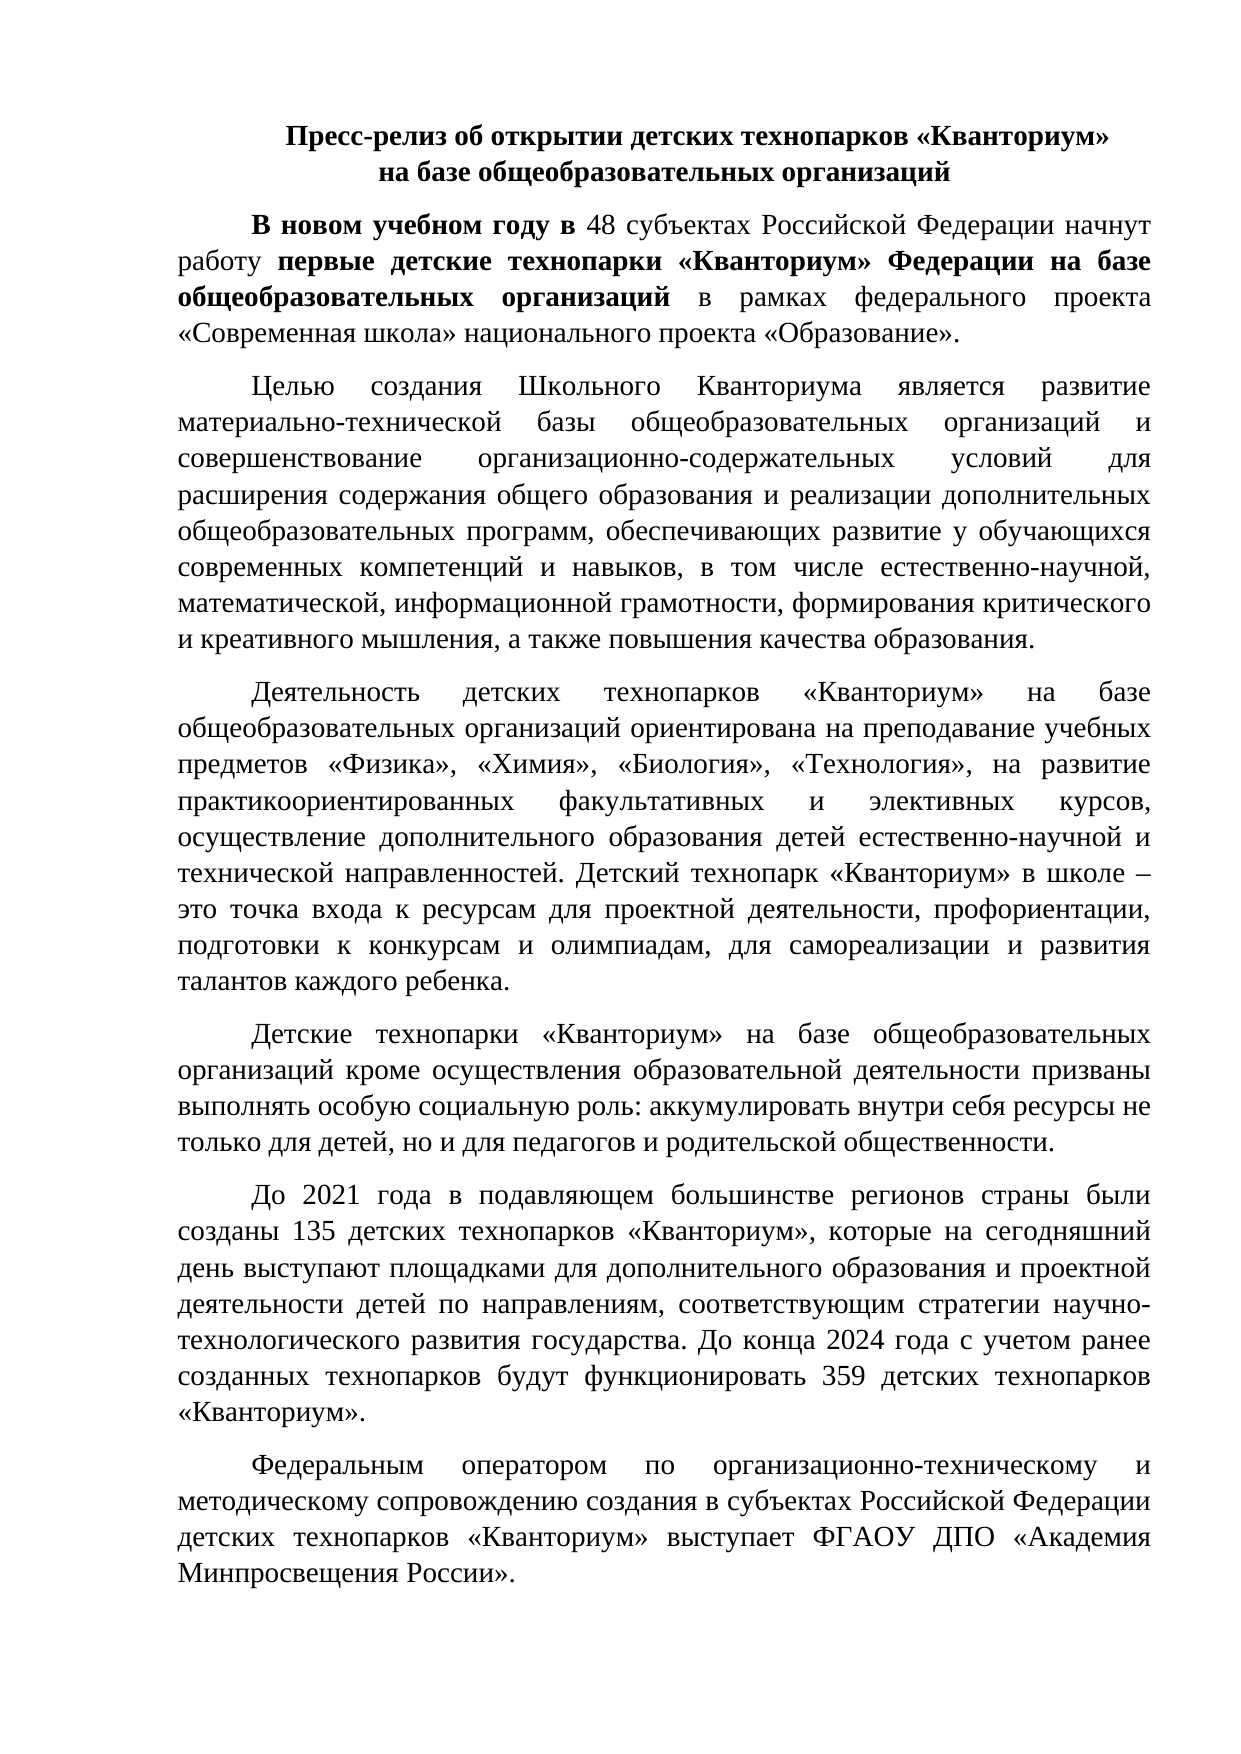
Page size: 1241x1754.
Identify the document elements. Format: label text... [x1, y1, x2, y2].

text В новом учебном году в 48 субъектах Российской Федерации начнут работу первые детские технопарки «Кванториум» Федерации на базе общеобразовательных организаций в рамках федерального проекта «Современная школа» национального проекта «Образование». [177, 207, 1152, 349]
text Федеральным оператором по организационно-техническому и методическому сопровождению создания в субъектах Российской Федерации детских технопарков «Кванториум» выступает ФГАОУ ДПО «Академия Минпросвещения России». [177, 1447, 1152, 1589]
text Целью создания Школьного Кванториума является развитие материально-технической базы общеобразовательных организаций и совершенствование организационно-содержательных условий для расширения содержания общего образования и реализации дополнительных общеобразовательных программ, обеспечивающих развитие у обучающихся современных компетенций и навыков, в том числе естественно-научной, математической, информационной грамотности, формирования критического и креативного мышления, а также повышения качества образования. [177, 368, 1152, 655]
text До 2021 года в подавляющем большинстве регионов страны были созданы 135 детских технопарков «Кванториум», которые на сегодняшний день выступают площадками для дополнительного образования и проектной деятельности детей по направлениям, соответствующим стратегии научно-технологического развития государства. До конца 2024 года с учетом ранее созданных технопарков будут функционировать 359 детских технопарков «Кванториум». [177, 1177, 1152, 1428]
text Детские технопарки «Кванториум» на базе общеобразовательных организаций кроме осуществления образовательной деятельности призваны выполнять особую социальную роль: аккумулировать внутри себя ресурсы не только для детей, но и для педагогов и родительской общественности. [177, 1016, 1152, 1158]
text Деятельность детских технопарков «Кванториум» на базе общеобразовательных организаций ориентирована на преподавание учебных предметов «Физика», «Химия», «Биология», «Технология», на развитие практикоориентированных факультативных и элективных курсов, осуществление дополнительного образования детей естественно-научной и технической направленностей. Детский технопарк «Кванториум» в школе – это точка входа к ресурсам для проектной деятельности, профориентации, подготовки к конкурсам и олимпиадам, для самореализации и развития талантов каждого ребенка. [177, 674, 1152, 997]
text Пресс-релиз об открытии детских технопарков «Кванториум» на базе общеобразовательных организаций [177, 118, 1152, 188]
